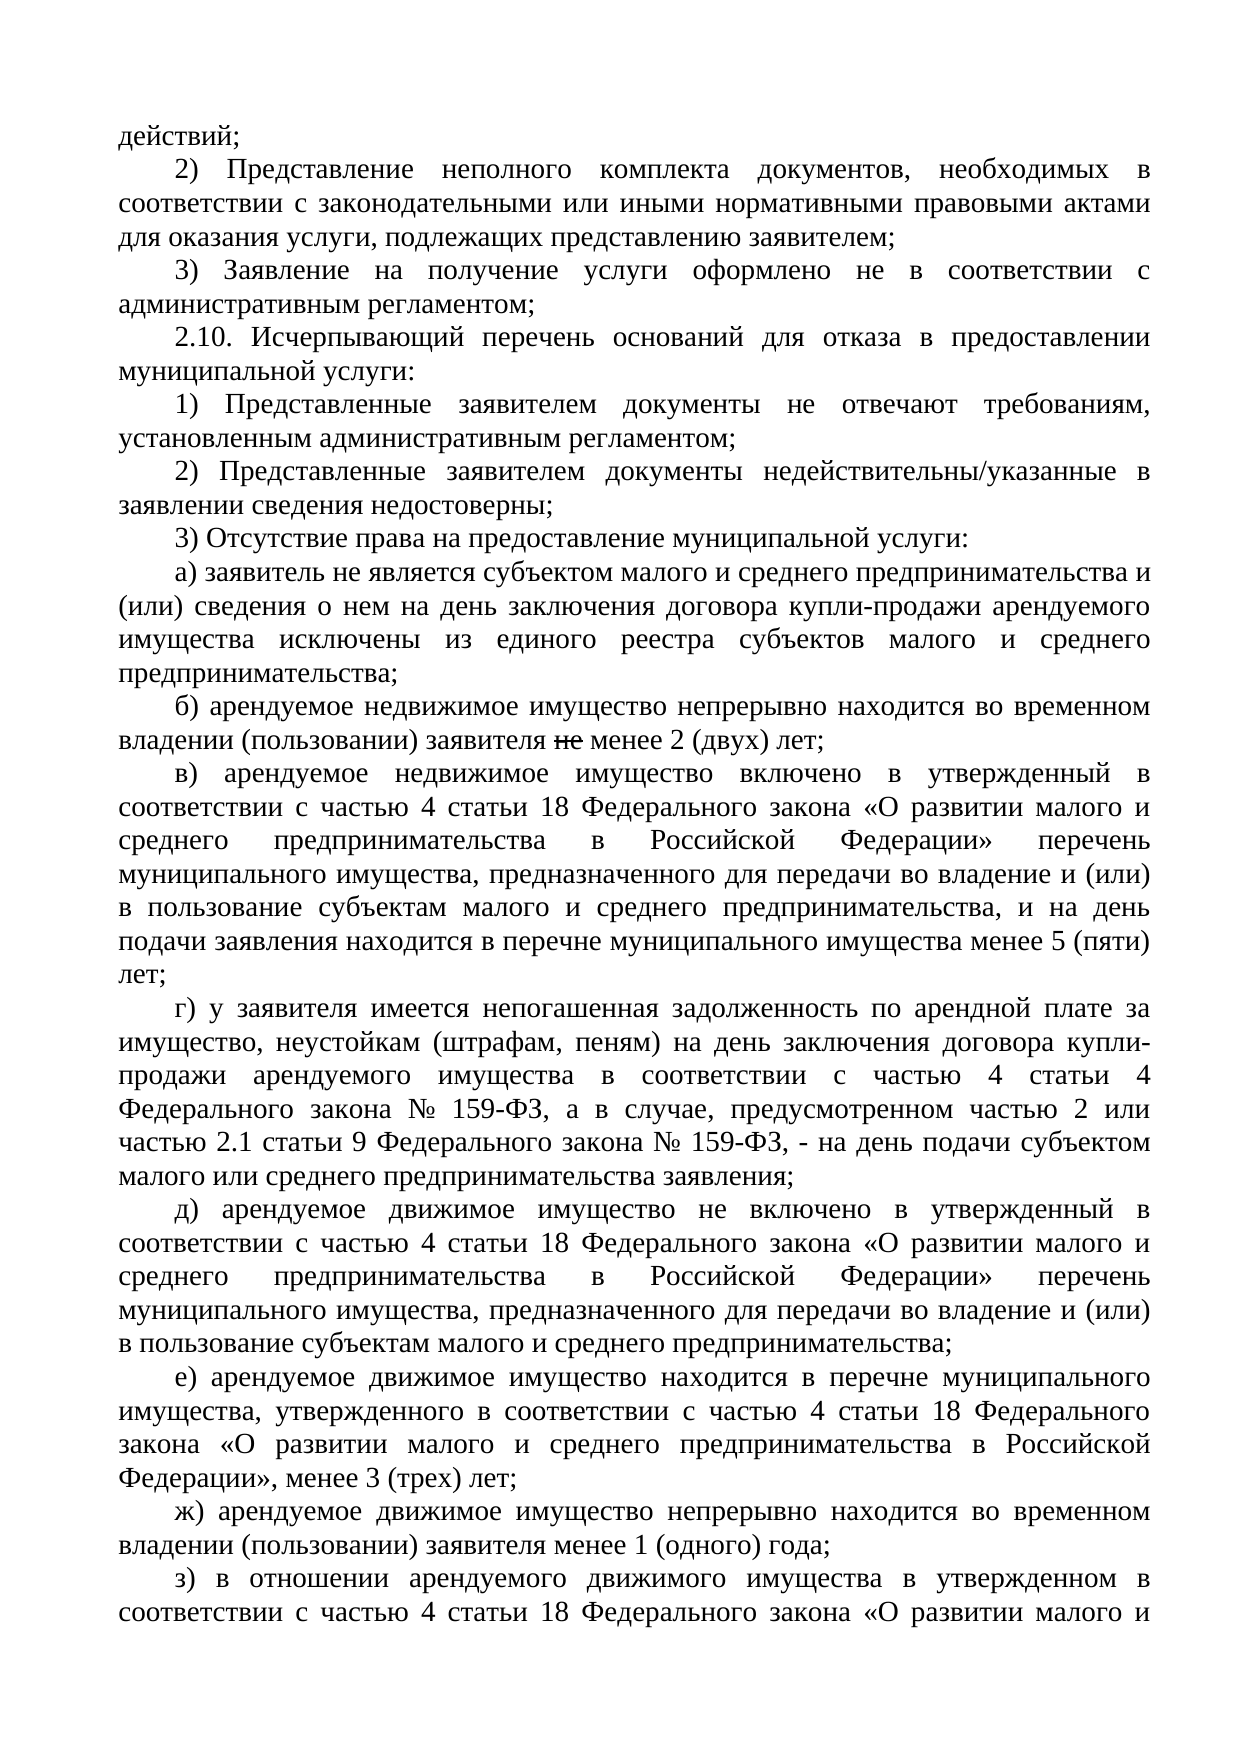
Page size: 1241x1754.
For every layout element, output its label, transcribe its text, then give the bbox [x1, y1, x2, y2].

text 2) Представленные заявителем документы недействительны/указанные в заявлении сведения недостоверны; [118, 453, 1152, 521]
text ж) арендуемое движимое имущество непрерывно находится во временном владении (пользовании) заявителя менее 1 (одного) года; [118, 1493, 1152, 1560]
text 1) Представленные заявителем документы не отвечают требованиям, установленным административным регламентом; [118, 386, 1152, 453]
text г) у заявителя имеется непогашенная задолженность по арендной плате за имущество, неустойкам (штрафам, пеням) на день заключения договора купли-продажи арендуемого имущества в соответствии с частью 4 статьи 4 Федерального закона № 159-ФЗ, а в случае, предусмотренном частью 2 или частью 2.1 статьи 9 Федерального закона № 159-ФЗ, - на день подачи субъектом малого или среднего предпринимательства заявления; [118, 990, 1152, 1191]
text в) арендуемое недвижимое имущество включено в утвержденный в соответствии с частью 4 статьи 18 Федерального закона «О развитии малого и среднего предпринимательства в Российской Федерации» перечень муниципального имущества, предназначенного для передачи во владение и (или) в пользование субъектам малого и среднего предпринимательства, и на день подачи заявления находится в перечне муниципального имущества менее 5 (пяти) лет; [118, 755, 1152, 990]
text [118, 118, 1152, 152]
text 3) Отсутствие права на предоставление муниципальной услуги: [118, 521, 1152, 554]
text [118, 1560, 1152, 1627]
text б) арендуемое недвижимое имущество непрерывно находится во временном владении (пользовании) заявителя не менее 2 (двух) лет; [118, 688, 1152, 755]
text д) арендуемое движимое имущество не включено в утвержденный в соответствии с частью 4 статьи 18 Федерального закона «О развитии малого и среднего предпринимательства в Российской Федерации» перечень муниципального имущества, предназначенного для передачи во владение и (или) в пользование субъектам малого и среднего предпринимательства; [118, 1191, 1152, 1359]
text а) заявитель не является субъектом малого и среднего предпринимательства и (или) сведения о нем на день заключения договора купли-продажи арендуемого имущества исключены из единого реестра субъектов малого и среднего предпринимательства; [118, 554, 1152, 688]
text е) арендуемое движимое имущество находится в перечне муниципального имущества, утвержденного в соответствии с частью 4 статьи 18 Федерального закона «О развитии малого и среднего предпринимательства в Российской Федерации», менее 3 (трех) лет; [118, 1359, 1152, 1493]
text 2) Представление неполного комплекта документов, необходимых в соответствии с законодательными или иными нормативными правовыми актами для оказания услуги, подлежащих представлению заявителем; [118, 152, 1152, 252]
text 3) Заявление на получение услуги оформлено не в соответствии с административным регламентом; [118, 252, 1152, 319]
text 2.10. Исчерпывающий перечень оснований для отказа в предоставлении муниципальной услуги: [118, 319, 1152, 386]
